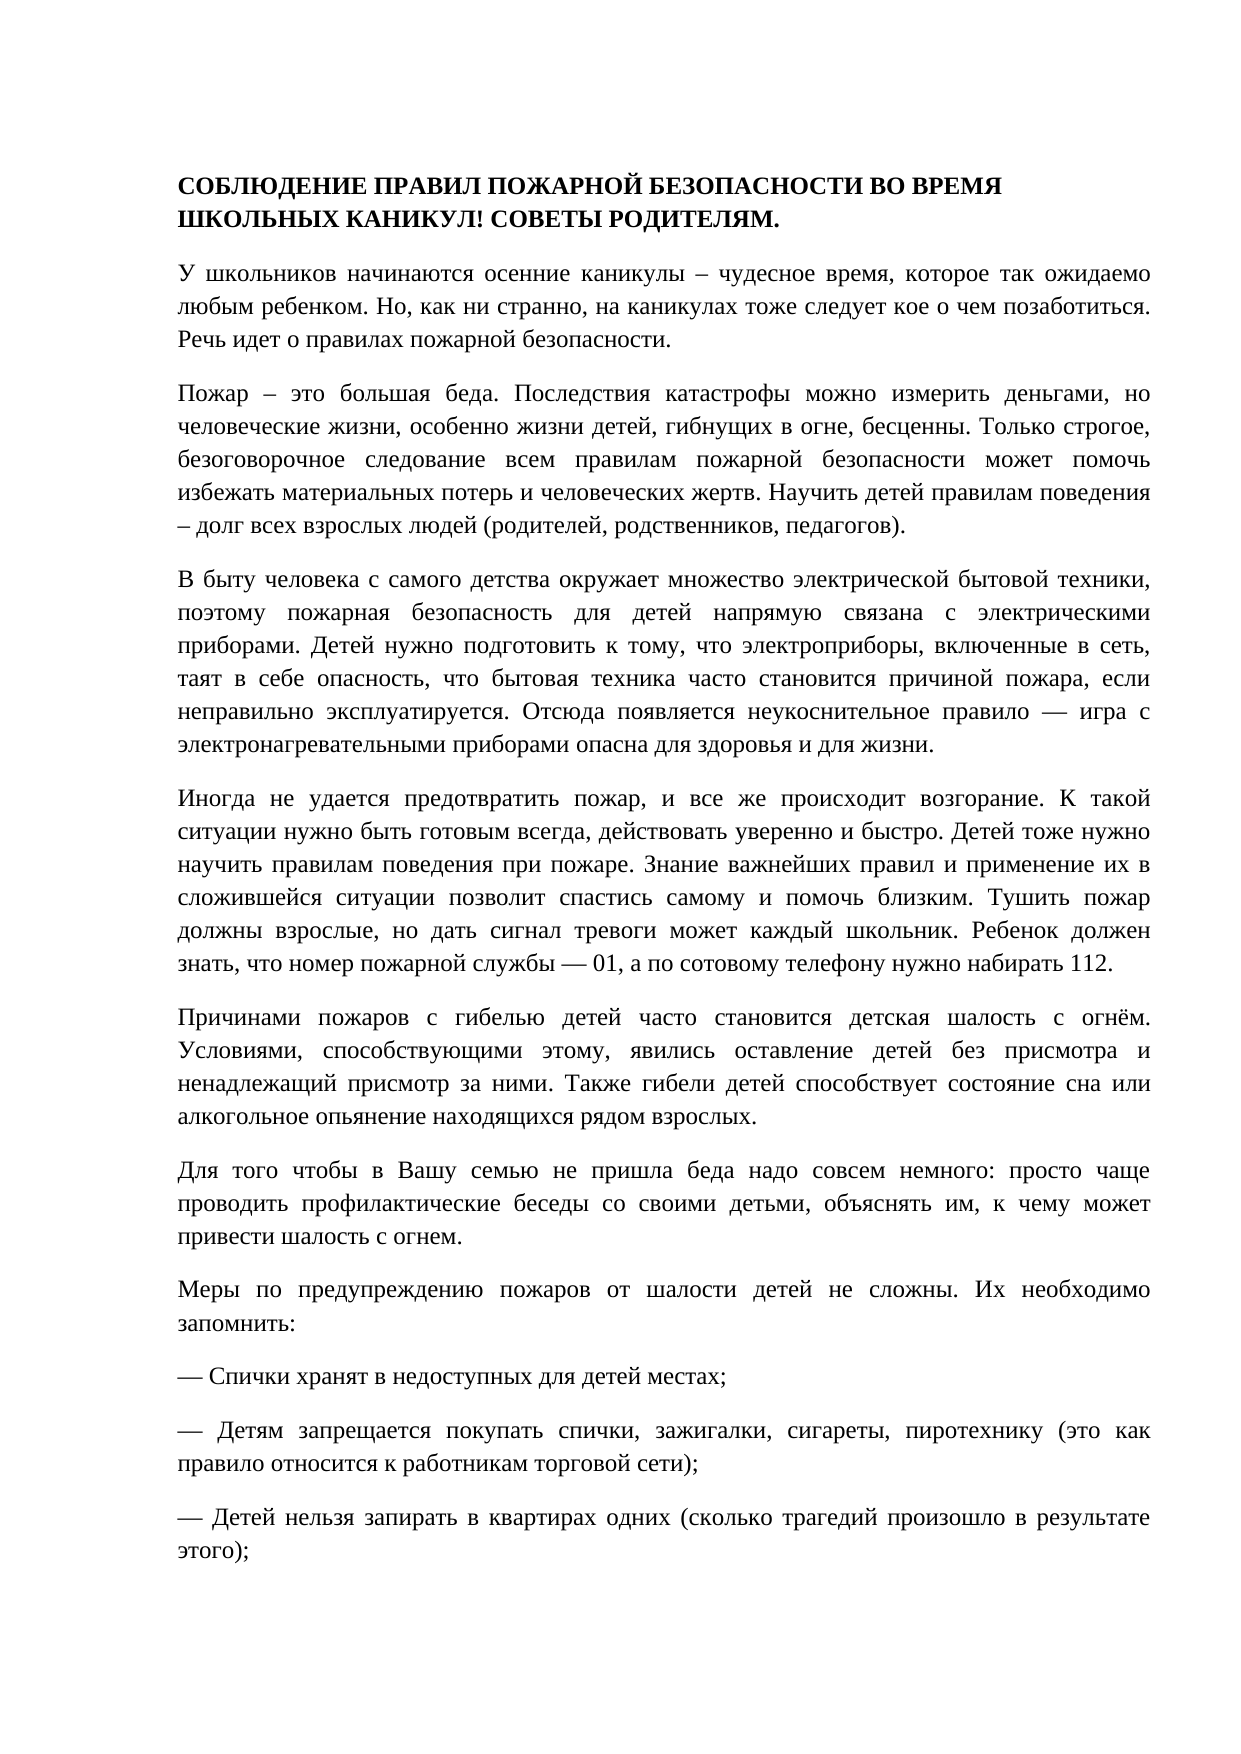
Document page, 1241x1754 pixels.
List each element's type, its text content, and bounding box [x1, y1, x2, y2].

text Меры по предупреждению пожаров от шалости детей не сложны. Их необходимо запомнить: [177, 1274, 1152, 1336]
text — Детей нельзя запирать в квартирах одних (сколько трагедий произошло в результате этого); [177, 1502, 1152, 1564]
text У школьников начинаются осенние каникулы – чудесное время, которое так ожидаемо любым ребенком. Но, как ни странно, на каникулах тоже следует кое о чем позаботиться. Речь идет о правилах пожарной безопасности. [177, 258, 1152, 353]
text Пожар – это большая беда. Последствия катастрофы можно измерить деньгами, но человеческие жизни, особенно жизни детей, гибнущих в огне, бесценны. Только строгое, безоговорочное следование всем правилам пожарной безопасности может помочь избежать материальных потерь и человеческих жертв. Научить детей правилам поведения – долг всех взрослых людей (родителей, родственников, педагогов). [177, 378, 1152, 539]
text Для того чтобы в Вашу семью не пришла беда надо совсем немного: просто чаще проводить профилактические беседы со своими детьми, объяснять им, к чему может привести шалость с огнем. [177, 1155, 1152, 1249]
text Иногда не удается предотвратить пожар, и все же происходит возгорание. К такой ситуации нужно быть готовым всегда, действовать уверенно и быстро. Детей тоже нужно научить правилам поведения при пожаре. Знание важнейших правил и применение их в сложившейся ситуации позволит спастись самому и помочь близким. Тушить пожар должны взрослые, но дать сигнал тревоги может каждый школьник. Ребенок должен знать, что номер пожарной службы — 01, а по сотовому телефону нужно набирать 112. [177, 783, 1152, 977]
text В быту человека с самого детства окружает множество электрической бытовой техники, поэтому пожарная безопасность для детей напрямую связана с электрическими приборами. Детей нужно подготовить к тому, что электроприборы, включенные в сеть, таят в себе опасность, что бытовая техника часто становится причиной пожара, если неправильно эксплуатируется. Отсюда появляется неукоснительное правило — игра с электронагревательными приборами опасна для здоровья и для жизни. [177, 564, 1152, 758]
text Причинами пожаров с гибелью детей часто становится детская шалость с огнём. Условиями, способствующими этому, явились оставление детей без присмотра и ненадлежащий присмотр за ними. Также гибели детей способствует состояние сна или алкогольное опьянение находящихся рядом взрослых. [177, 1002, 1152, 1129]
text — Спички хранят в недоступных для детей местах; [177, 1361, 1152, 1390]
text СОБЛЮДЕНИЕ ПРАВИЛ ПОЖАРНОЙ БЕЗОПАСНОСТИ ВО ВРЕМЯ ШКОЛЬНЫХ КАНИКУЛ! СОВЕТЫ РОДИТЕЛЯМ. [177, 171, 1152, 233]
text — Детям запрещается покупать спички, зажигалки, сигареты, пиротехнику (это как правило относится к работникам торговой сети); [177, 1415, 1152, 1477]
